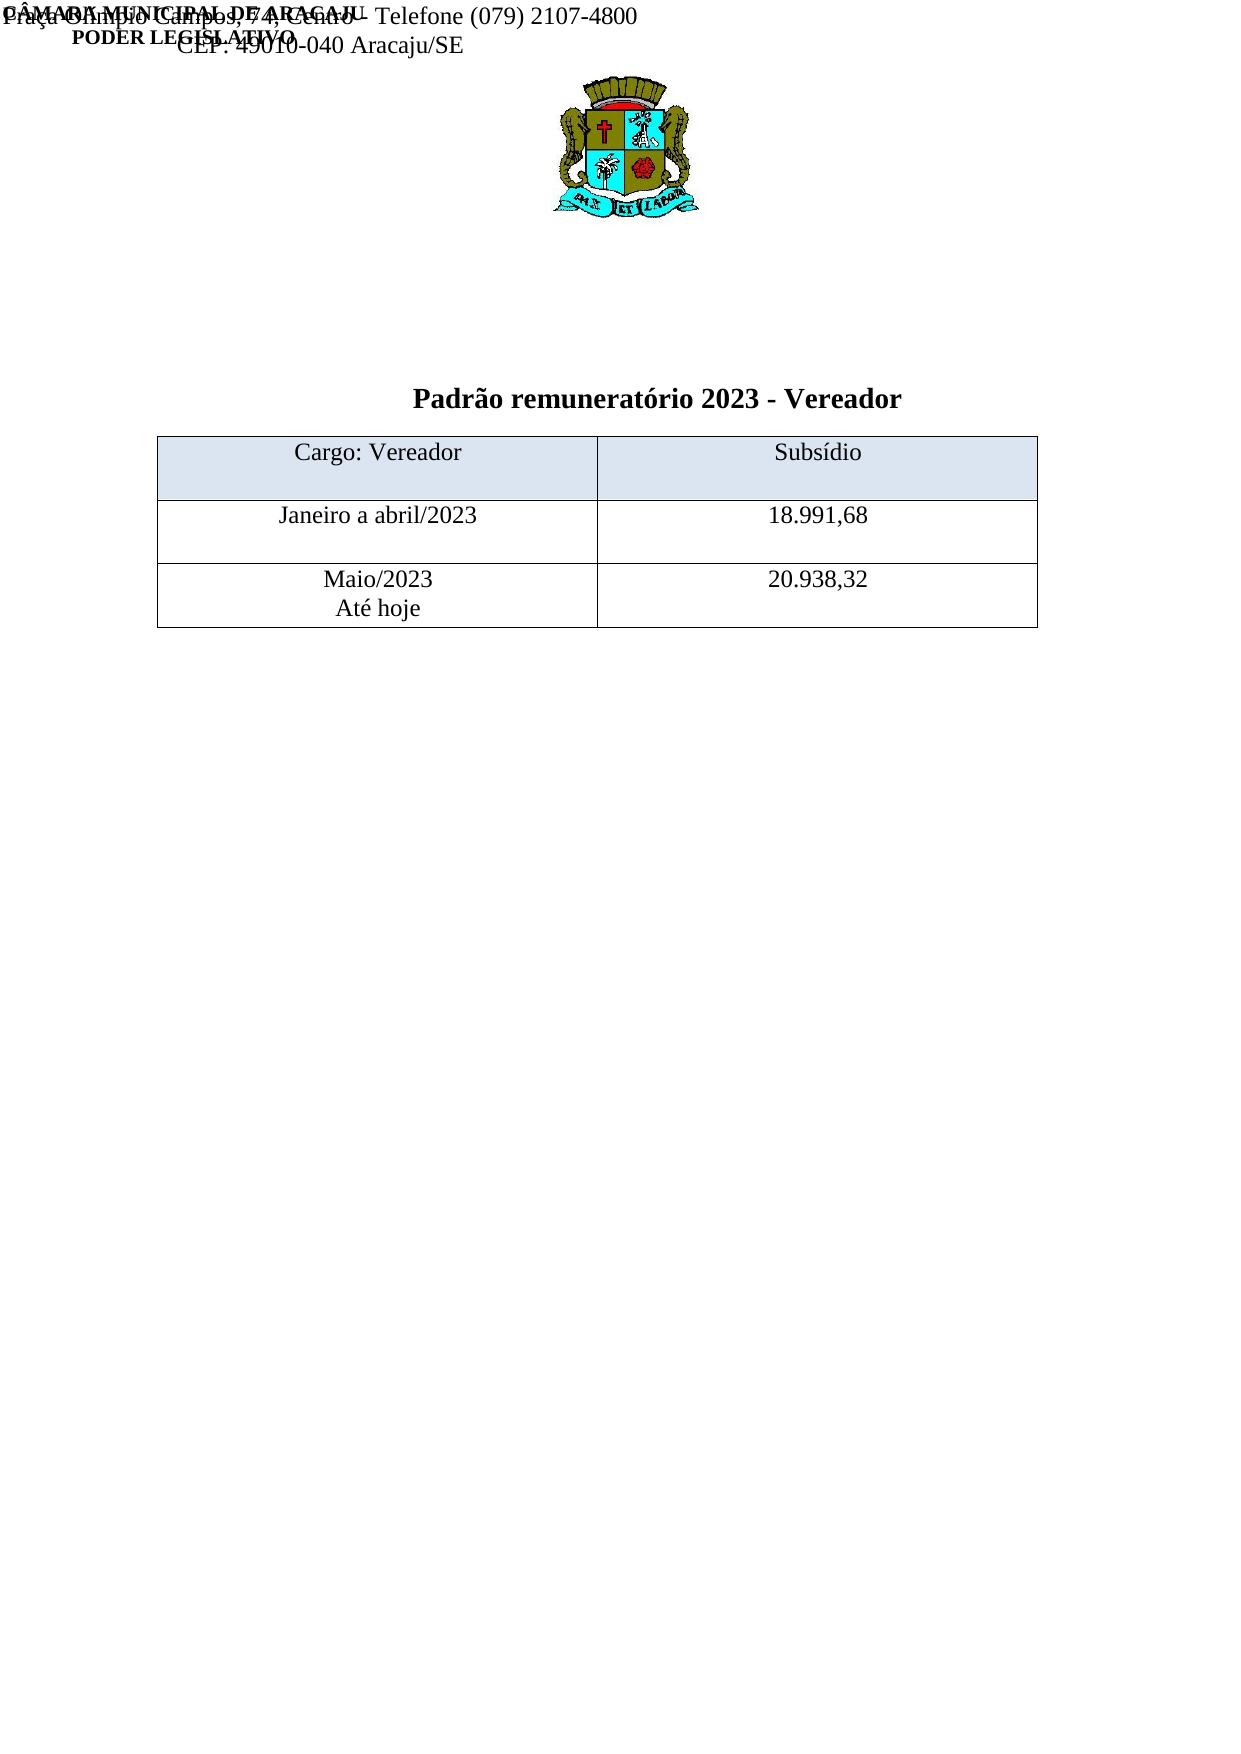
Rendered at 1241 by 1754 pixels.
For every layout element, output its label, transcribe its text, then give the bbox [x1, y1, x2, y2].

text Padrão remuneratório 2023 - Vereador [135, 381, 1134, 414]
table_header Subsídio [598, 437, 1037, 499]
table_cell 20.938,32 [598, 564, 1037, 627]
picture [550, 75, 699, 223]
table_header Cargo: Vereador [158, 437, 597, 499]
table_cell 18.991,68 [598, 501, 1037, 563]
table_cell Maio/2023 Até hoje [158, 564, 597, 627]
table_cell Janeiro a abril/2023 [158, 501, 597, 563]
